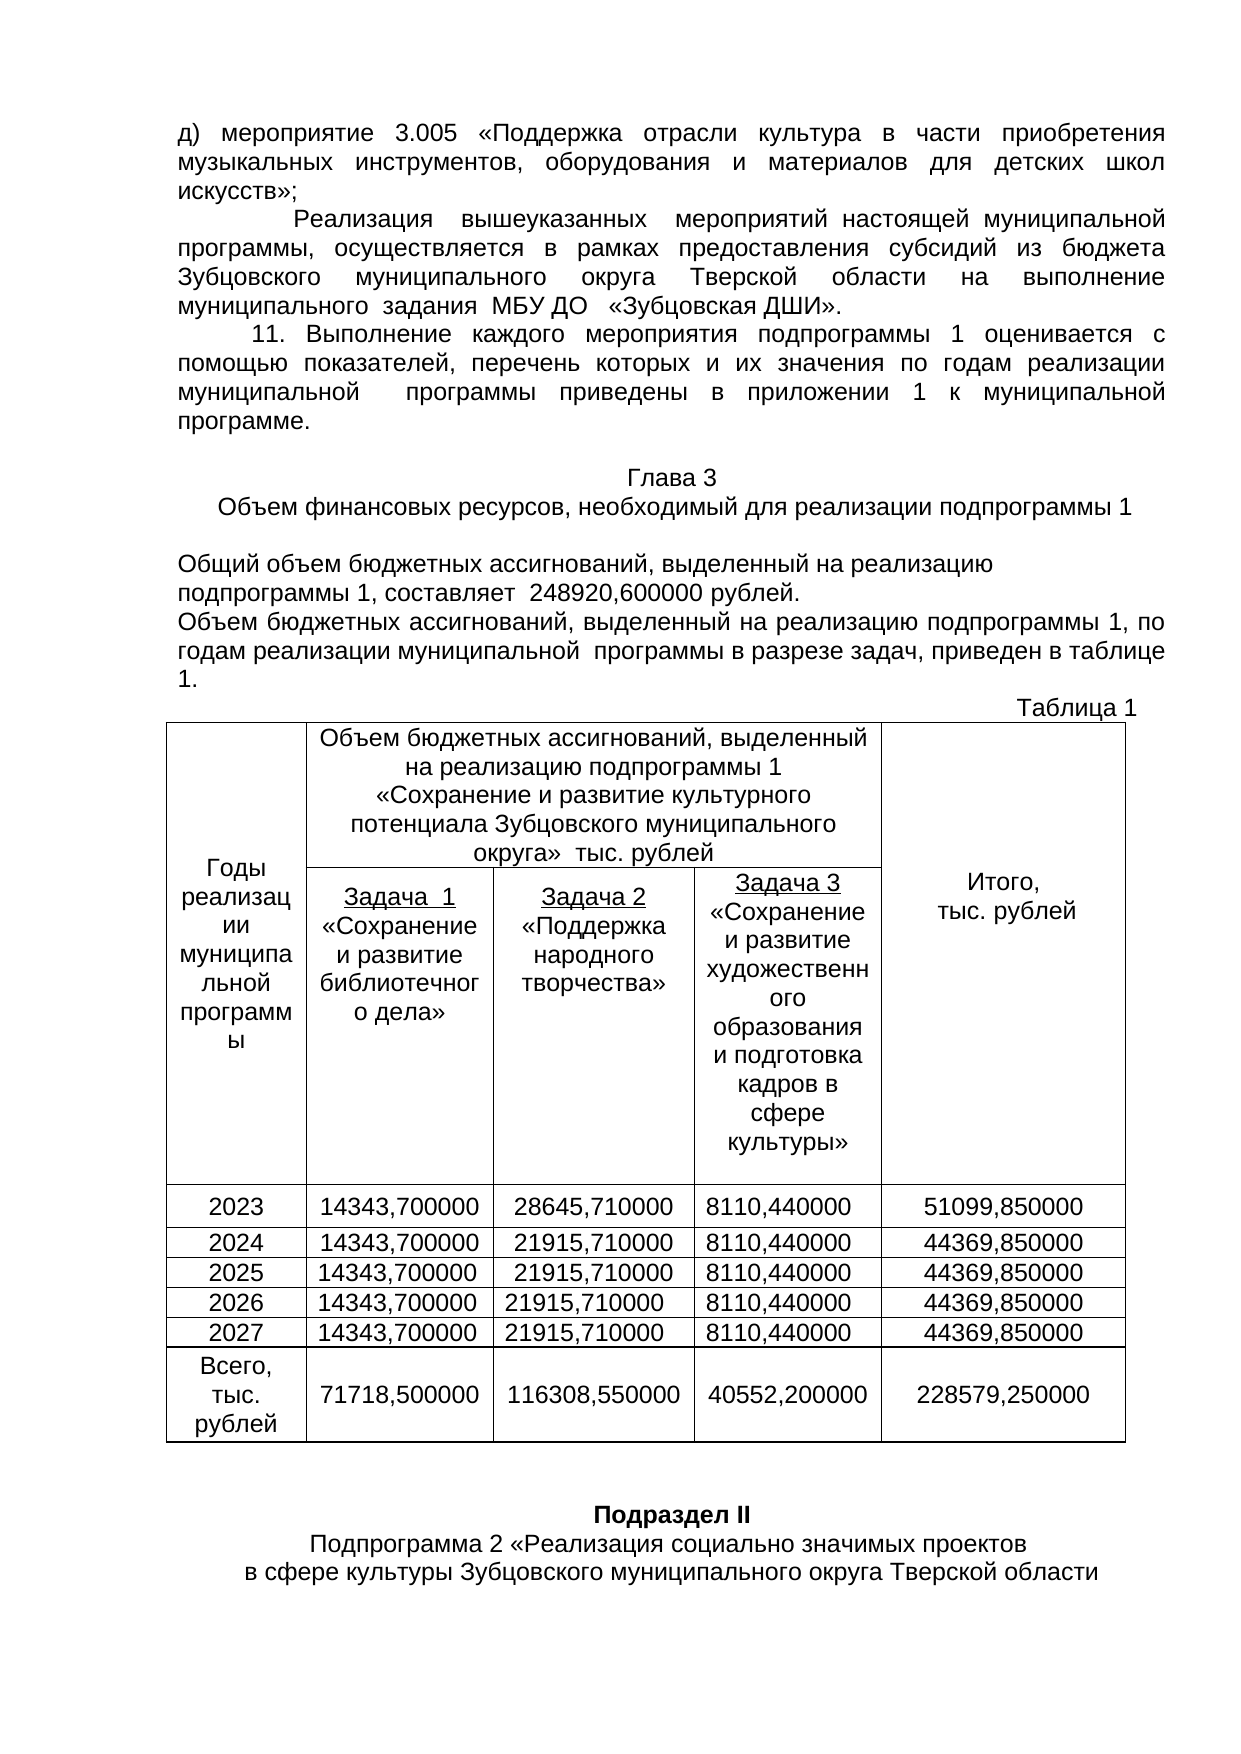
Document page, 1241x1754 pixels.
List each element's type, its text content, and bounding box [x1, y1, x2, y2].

table_cell 21915,710000 [494, 1228, 694, 1257]
table_cell 21915,710000 [494, 1318, 694, 1346]
table_cell 2027 [167, 1318, 306, 1346]
table_cell 116308,550000 [494, 1348, 694, 1441]
table_cell 44369,850000 [882, 1258, 1125, 1287]
table_cell 2023 [167, 1185, 306, 1227]
table_cell 8110,440000 [695, 1258, 881, 1287]
text Таблица 1 [177, 693, 1167, 722]
table_cell Задача 1 «Сохранение и развитие библиотечного дела» [307, 868, 493, 1184]
table_cell 51099,850000 [882, 1185, 1125, 1227]
text Общий объем бюджетных ассигнований, выделенный на реализацию подпрограммы 1, составляет 248920,600000 рублей. [177, 549, 1167, 607]
table_cell 40552,200000 [695, 1348, 881, 1441]
table_cell Всего, тыс. рублей [167, 1348, 306, 1441]
table_cell 14343,700000 [307, 1185, 493, 1227]
text Подпрограмма 2 «Реализация социально значимых проектов в сфере культуры Зубцовского муниципального округа Тверской области [177, 1529, 1167, 1586]
table_cell 8110,440000 [695, 1288, 881, 1317]
text д) мероприятие 3.005 «Поддержка отрасли культура в части приобретения музыкальных инструментов, оборудования и материалов для детских школ искусств»; [177, 118, 1167, 204]
table_cell 8110,440000 [695, 1228, 881, 1257]
text 11. Выполнение каждого мероприятия подпрограммы 1 оценивается с помощью показателей, перечень которых и их значения по годам реализации муниципальной программы приведены в приложении 1 к муниципальной программе. [177, 319, 1167, 434]
table_header Годы реализации муниципальной программы [167, 723, 306, 1184]
text Объем финансовых ресурсов, необходимый для реализации подпрограммы 1 [177, 492, 1167, 521]
table_cell 28645,710000 [494, 1185, 694, 1227]
table_cell 71718,500000 [307, 1348, 493, 1441]
table_cell 228579,250000 [882, 1348, 1125, 1441]
table_cell 21915,710000 [494, 1288, 694, 1317]
text Глава 3 [177, 463, 1167, 492]
text Реализация вышеуказанных мероприятий настоящей муниципальной программы, осуществляется в рамках предоставления субсидий из бюджета Зубцовского муниципального округа Тверской области на выполнение муниципального задания МБУ ДО «Зубцовская ДШИ». [177, 204, 1167, 319]
table_cell Задача 2 «Поддержка народного творчества» [494, 868, 694, 1184]
table_cell 2024 [167, 1228, 306, 1257]
table_cell 2025 [167, 1258, 306, 1287]
table_cell 8110,440000 [695, 1318, 881, 1346]
table_cell 44369,850000 [882, 1288, 1125, 1317]
table_cell 14343,700000 [307, 1318, 493, 1346]
table_cell 44369,850000 [882, 1228, 1125, 1257]
text Подраздел II [177, 1500, 1167, 1529]
table_cell 14343,700000 [307, 1258, 493, 1287]
table_cell 21915,710000 [494, 1258, 694, 1287]
table_cell 8110,440000 [695, 1185, 881, 1227]
table_cell 14343,700000 [307, 1228, 493, 1257]
table_cell 14343,700000 [307, 1288, 493, 1317]
table_cell Задача 3 «Сохранение и развитие художественного образования и подготовка кадров в сфере культуры» [695, 868, 881, 1184]
table_header Итого, тыс. рублей [882, 723, 1125, 1184]
table_cell 44369,850000 [882, 1318, 1125, 1346]
text Объем бюджетных ассигнований, выделенный на реализацию подпрограммы 1, по годам реализации муниципальной программы в разрезе задач, приведен в таблице 1. [177, 607, 1167, 693]
table_header Объем бюджетных ассигнований, выделенный на реализацию подпрограммы 1 «Сохранение и развитие культурного потенциала Зубцовского муниципального округа» тыс. рублей [307, 723, 881, 867]
table_cell 2026 [167, 1288, 306, 1317]
